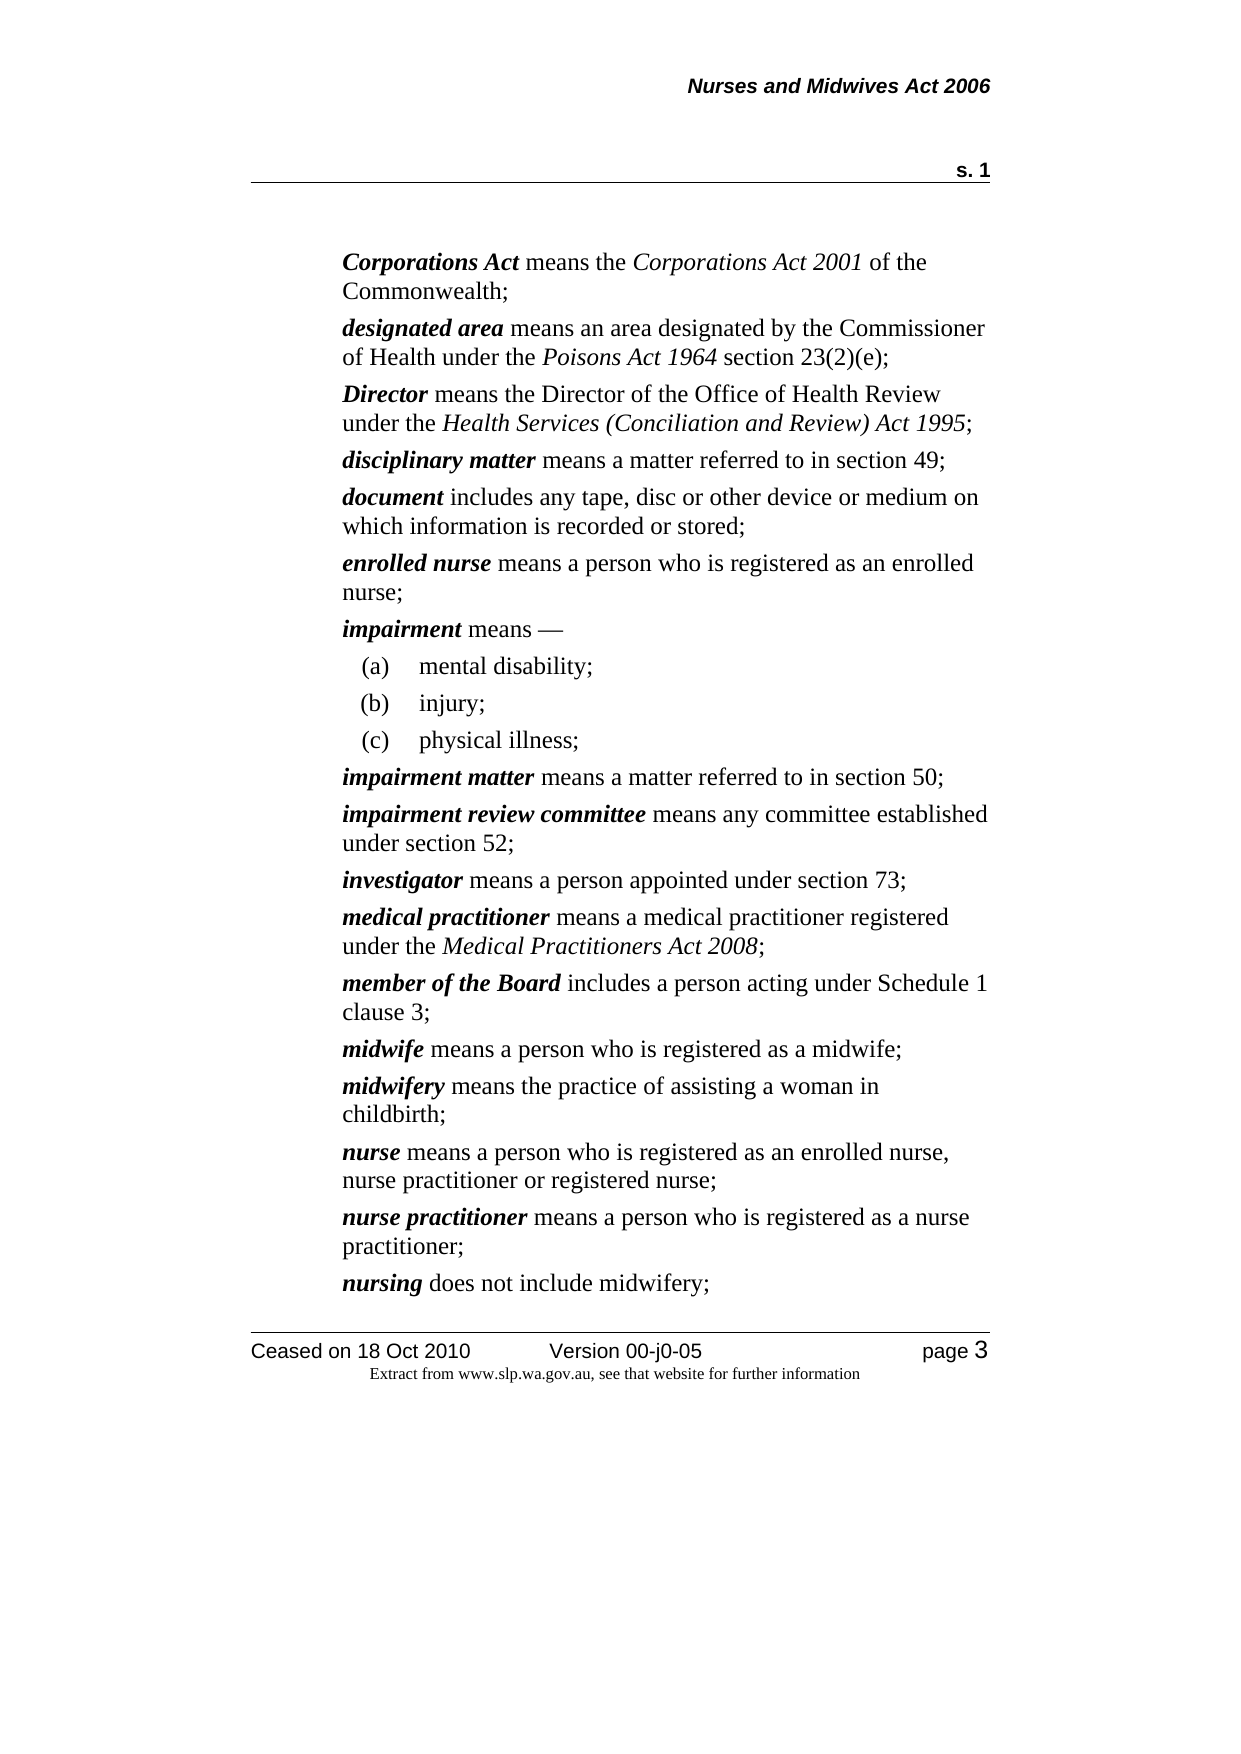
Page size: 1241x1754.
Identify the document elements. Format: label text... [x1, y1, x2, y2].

text (a) mental disability; [251, 651, 990, 679]
text investigator means a person appointed under section 73; [251, 865, 990, 894]
text (b) injury; [251, 688, 990, 717]
text nurse practitioner means a person who is registered as a nurse practitioner; [251, 1202, 990, 1260]
text medical practitioner means a medical practitioner registered under the Medical Practitioners Act 2008; [251, 902, 990, 959]
text nurse means a person who is registered as an enrolled nurse, nurse practitioner or registered nurse; [251, 1137, 990, 1194]
text midwifery means the practice of assisting a woman in childbirth; [251, 1071, 990, 1128]
text impairment matter means a matter referred to in section 50; [251, 762, 990, 791]
text designated area means an area designated by the Commissioner of Health under the Poisons Act 1964 section 23(2)(e); [251, 313, 990, 371]
text impairment means — [251, 614, 990, 642]
text member of the Board includes a person acting under Schedule 1 clause 3; [251, 968, 990, 1025]
text (c) physical illness; [251, 725, 990, 754]
text enrolled nurse means a person who is registered as an enrolled nurse; [251, 548, 990, 605]
text document includes any tape, disc or other device or medium on which information is recorded or stored; [251, 482, 990, 539]
text disciplinary matter means a matter referred to in section 49; [251, 445, 990, 474]
text Corporations Act means the Corporations Act 2001 of the Commonwealth; [251, 247, 990, 305]
text Director means the Director of the Office of Health Review under the Health Services (Conciliation and Review) Act 1995; [251, 379, 990, 437]
text nursing does not include midwifery; [251, 1268, 990, 1297]
text impairment review committee means any committee established under section 52; [251, 799, 990, 857]
text midwife means a person who is registered as a midwife; [251, 1034, 990, 1062]
